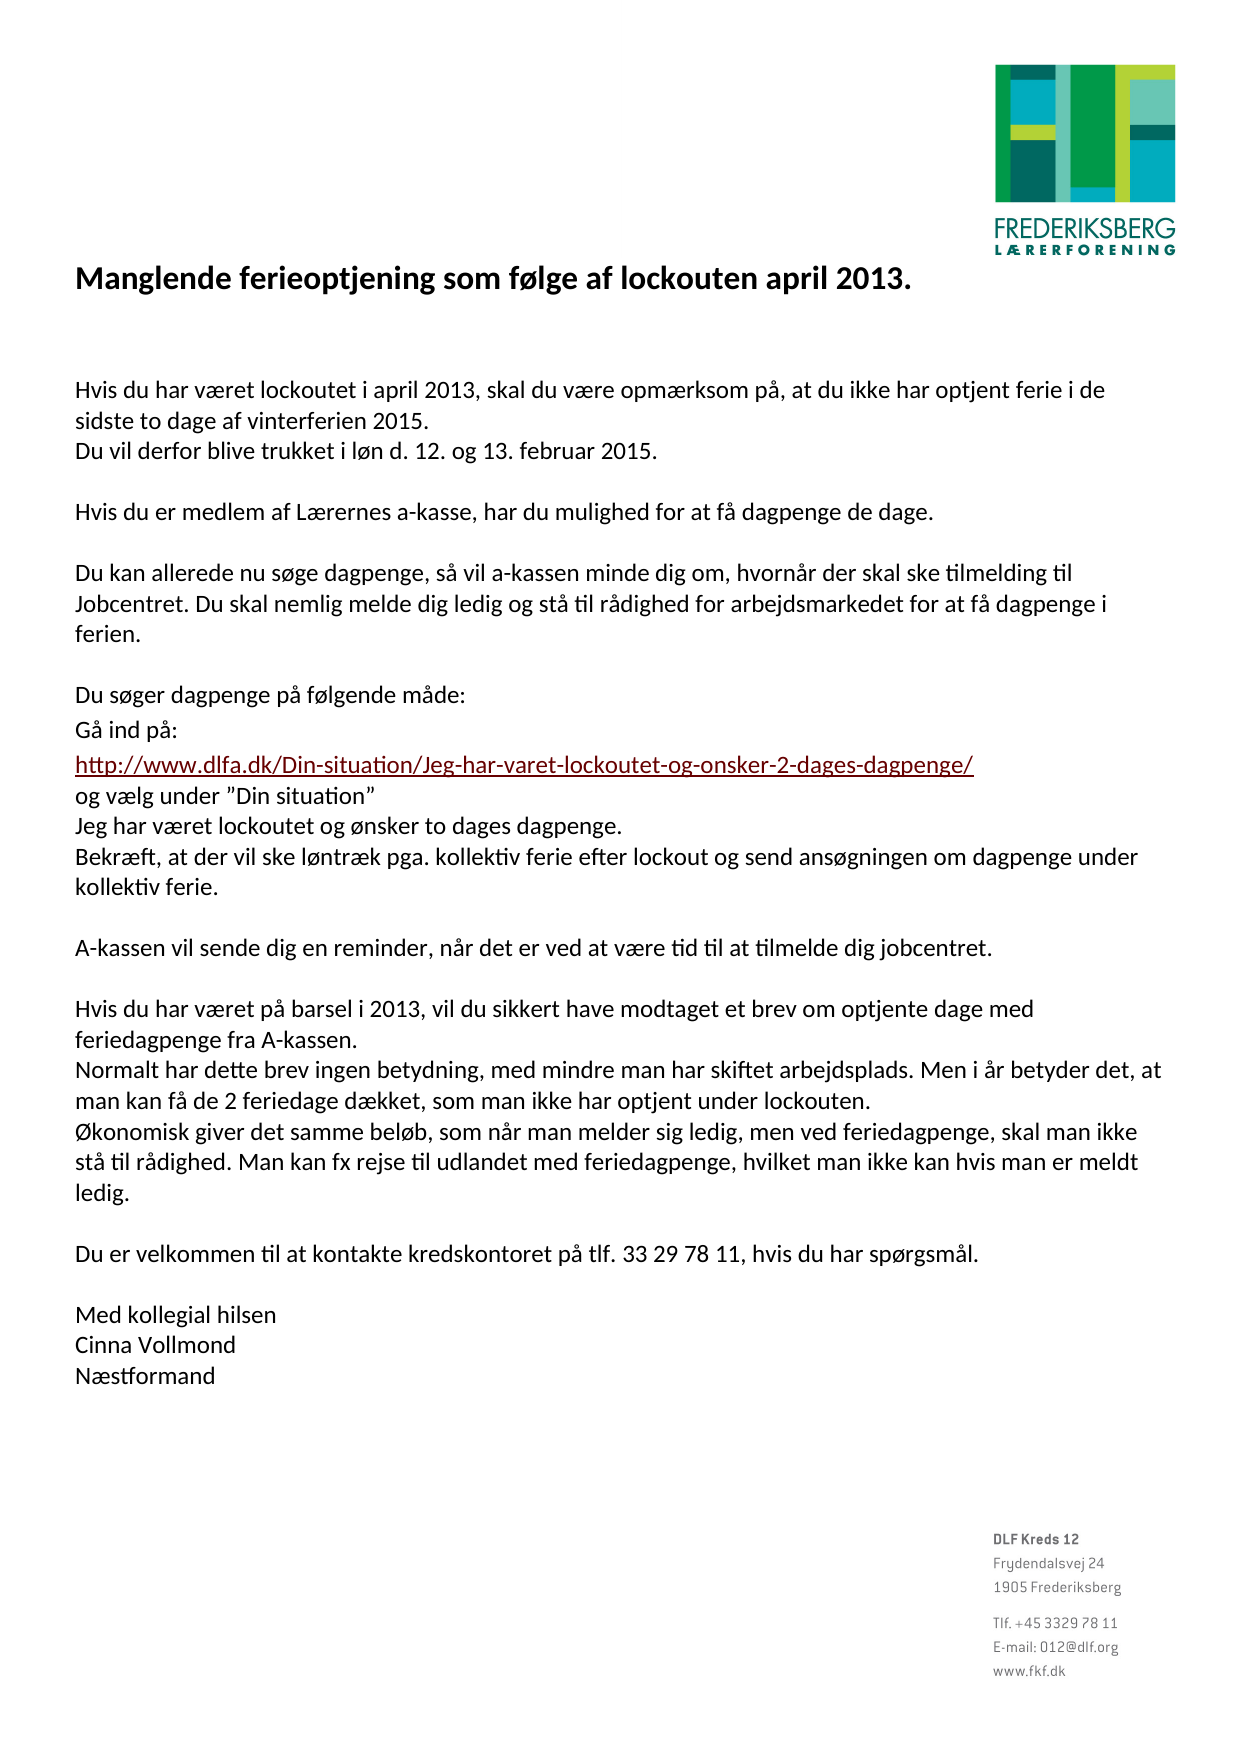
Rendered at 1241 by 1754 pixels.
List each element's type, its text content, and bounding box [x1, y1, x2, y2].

text http://www.dlfa.dk/Din-situation/Jeg-har-varet-lockoutet-og-onsker-2-dages-dagpenge/ [75, 749, 1165, 780]
text Jeg har været lockoutet og ønsker to dages dagpenge. [75, 811, 1165, 841]
text Hvis du er medlem af Lærernes a-kasse, har du mulighed for at få dagpenge de dage. [75, 496, 1165, 527]
text Du søger dagpenge på følgende måde: Gå ind på: [75, 679, 1165, 745]
text Du er velkommen til at kontakte kredskontoret på tlf. 33 29 78 11, hvis du har spørgsmål. [75, 1238, 1165, 1268]
text Cinna Vollmond [75, 1329, 1165, 1360]
text Du vil derfor blive trukket i løn d. 12. og 13. februar 2015. [75, 435, 1165, 466]
text Bekræft, at der vil ske løntræk pga. kollektiv ferie efter lockout og send ansøgningen om dagpenge under kollektiv ferie. [75, 841, 1165, 902]
picture [0, 1527, 1241, 1750]
text Du kan allerede nu søge dagpenge, så vil a-kassen minde dig om, hvornår der skal ske tilmelding til Jobcentret. Du skal nemlig melde dig ledig og stå til rådighed for arbejdsmarkedet for at få dagpenge i ferien. [75, 557, 1165, 649]
text Økonomisk giver det samme beløb, som når man melder sig ledig, men ved feriedagpenge, skal man ikke stå til rådighed. Man kan fx rejse til udlandet med feriedagpenge, hvilket man ikke kan hvis man er meldt ledig. [75, 1116, 1165, 1207]
text Normalt har dette brev ingen betydning, med mindre man har skiftet arbejdsplads. Men i år betyder det, at man kan få de 2 feriedage dækket, som man ikke har optjent under lockouten. [75, 1055, 1165, 1116]
picture [2, 0, 1240, 258]
text Hvis du har været lockoutet i april 2013, skal du være opmærksom på, at du ikke har optjent ferie i de sidste to dage af vinterferien 2015. [75, 374, 1165, 435]
text Manglende ferieoptjening som følge af lockouten april 2013. [75, 181, 1165, 298]
text og vælg under ”Din situation” [75, 780, 1165, 811]
text Hvis du har været på barsel i 2013, vil du sikkert have modtaget et brev om optjente dage med feriedagpenge fra A-kassen. [75, 963, 1165, 1055]
text Næstformand [75, 1360, 1165, 1390]
text A-kassen vil sende dig en reminder, når det er ved at være tid til at tilmelde dig jobcentret. [75, 933, 1165, 963]
text Med kollegial hilsen [75, 1299, 1165, 1329]
